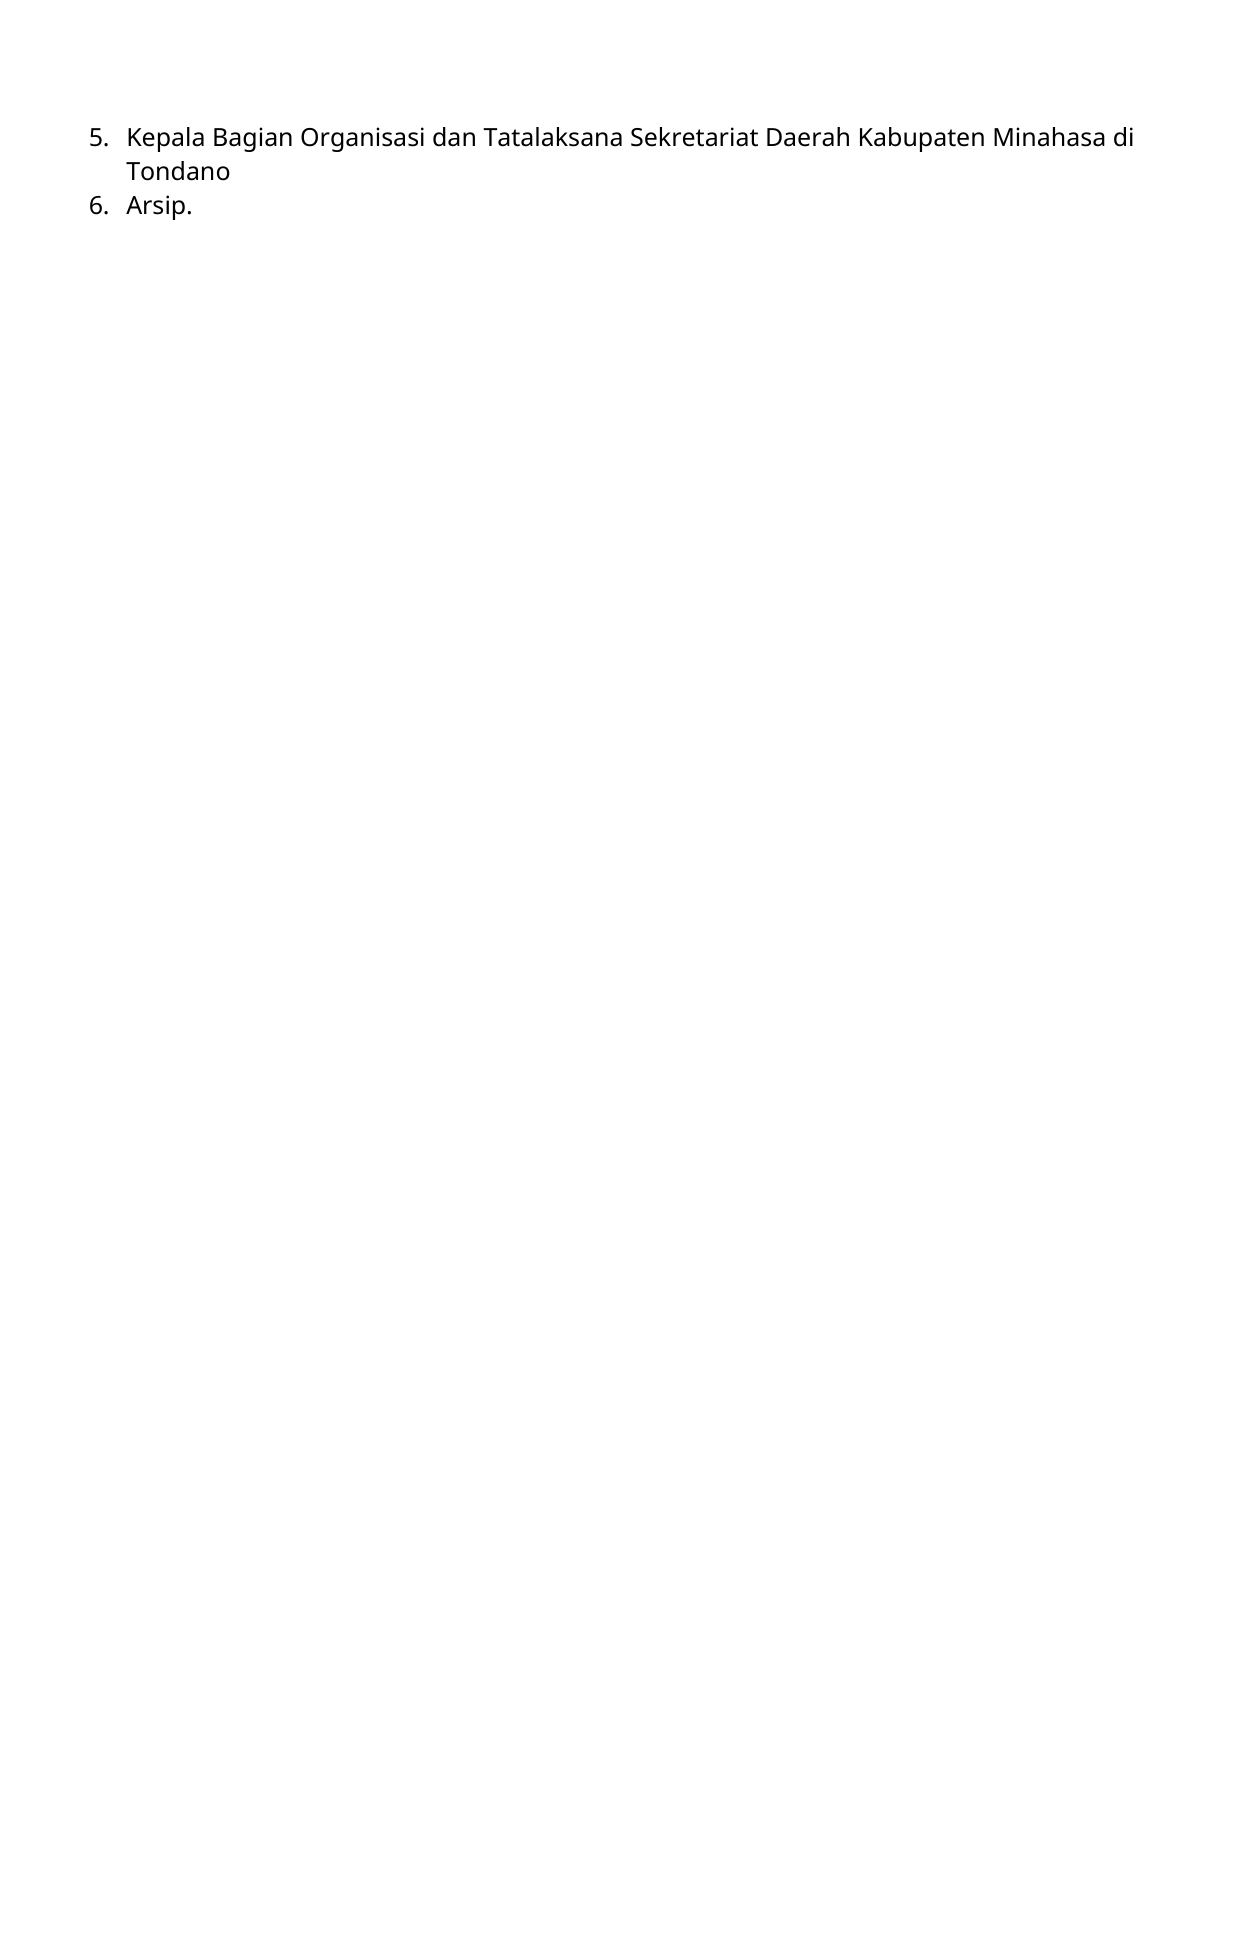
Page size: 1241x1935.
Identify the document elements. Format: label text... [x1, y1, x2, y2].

list Arsip. [88, 188, 1152, 222]
list Kepala Bagian Organisasi dan Tatalaksana Sekretariat Daerah Kabupaten Minahasa di Tondano [88, 120, 1152, 188]
